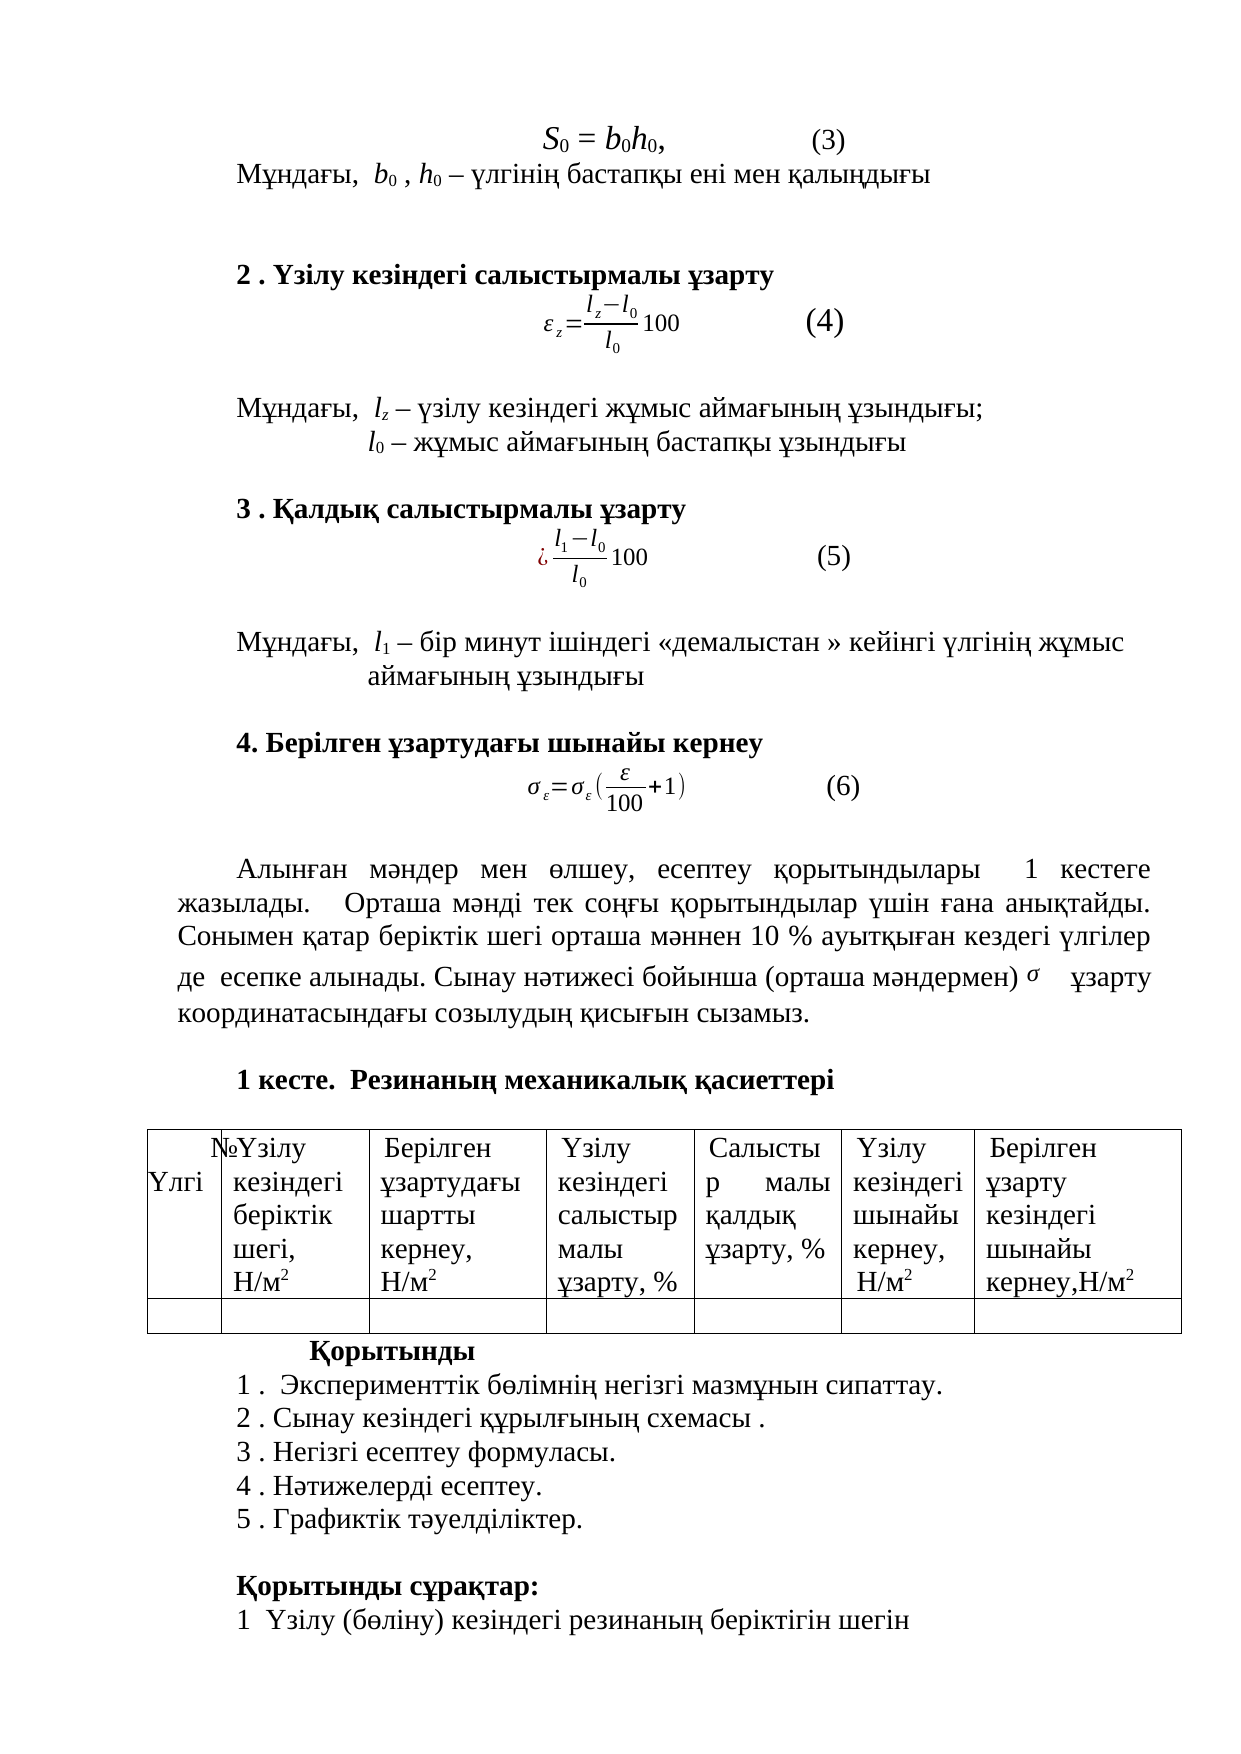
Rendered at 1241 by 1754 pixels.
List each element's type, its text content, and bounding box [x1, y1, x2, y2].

table_cell [148, 1299, 221, 1332]
text Мұндағы, b0 , h0 – үлгінің бастапқы ені мен қалыңдығы [177, 156, 1152, 190]
table_cell [370, 1299, 546, 1332]
text S0 = b0h0, (3) [177, 118, 1152, 156]
text (5) [177, 525, 1152, 591]
text 2 . Үзілу кезіндегі салыстырмалы ұзарту [177, 257, 1152, 291]
text аймағының ұзындығы [177, 658, 1152, 692]
table_header Үзілу кезіндегі шынайы кернеу, Н/м2 [842, 1130, 974, 1298]
text Мұндағы, l1 – бір минут ішіндегі «демалыстан » кейінгі үлгінің жұмыс [177, 624, 1152, 658]
text 1 Үзілу (бөліну) кезіндегі резинаның беріктігін шегін [177, 1602, 1152, 1635]
text 1 . Эксперименттік бөлімнің негізгі мазмұнын сипаттау. [177, 1367, 1152, 1401]
table_header № Үлгі [148, 1130, 221, 1298]
table_cell [547, 1299, 694, 1332]
table_cell [222, 1299, 369, 1332]
text Мұндағы, lz – үзілу кезіндегі жұмыс аймағының ұзындығы; [177, 391, 1152, 424]
text 4. Берілген ұзартудағы шынайы кернеу [177, 725, 1152, 759]
table_cell [695, 1299, 841, 1332]
text 3 . Негізгі есептеу формуласы. [177, 1434, 1152, 1468]
text Қорытынды [177, 1334, 1152, 1367]
text (6) [177, 759, 1152, 818]
table_cell [842, 1299, 974, 1332]
text 3 . Қалдық салыстырмалы ұзарту [177, 491, 1152, 525]
table_header Үзілу кезіндегі беріктік шегі, Н/м2 [222, 1130, 369, 1298]
text 4 . Нәтижелерді есептеу. [177, 1468, 1152, 1501]
table_cell [975, 1299, 1181, 1332]
table_header Берілген ұзарту кезіндегі шынайы кернеу,Н/м2 [975, 1130, 1181, 1298]
text 2 . Сынау кезіндегі құрылғының схемасы . [177, 1401, 1152, 1434]
table_header Үзілу кезіндегі салыстырмалы ұзарту, % [547, 1130, 694, 1298]
text 1 кесте. Резинаның механикалық қасиеттері [177, 1062, 1152, 1096]
table_header Берілген ұзартудағы шартты кернеу, Н/м2 [370, 1130, 546, 1298]
text 5 . Графиктік тәуелділіктер. [177, 1501, 1152, 1535]
text Қорытынды сұрақтар: [177, 1568, 1152, 1602]
text Алынған мәндер мен өлшеу, есептеу қорытындылары 1 кестеге жазылады. Орташа мәнді тек соңғы қорытындылар үшін ғана анықтайды. Сонымен қатар беріктік шегі орташа мәннен 10 % ауытқыған кездегі үлгілер де есепке алынады. Сынау нәтижесі бойынша (орташа мәндермен) ұзарту координатасындағы созылудың қисығын сызамыз. [177, 851, 1152, 1028]
text (4) [177, 291, 1152, 357]
table_header Салыстыр малы қалдық ұзарту, % [695, 1130, 841, 1298]
text l0 – жұмыс аймағының бастапқы ұзындығы [177, 424, 1152, 458]
